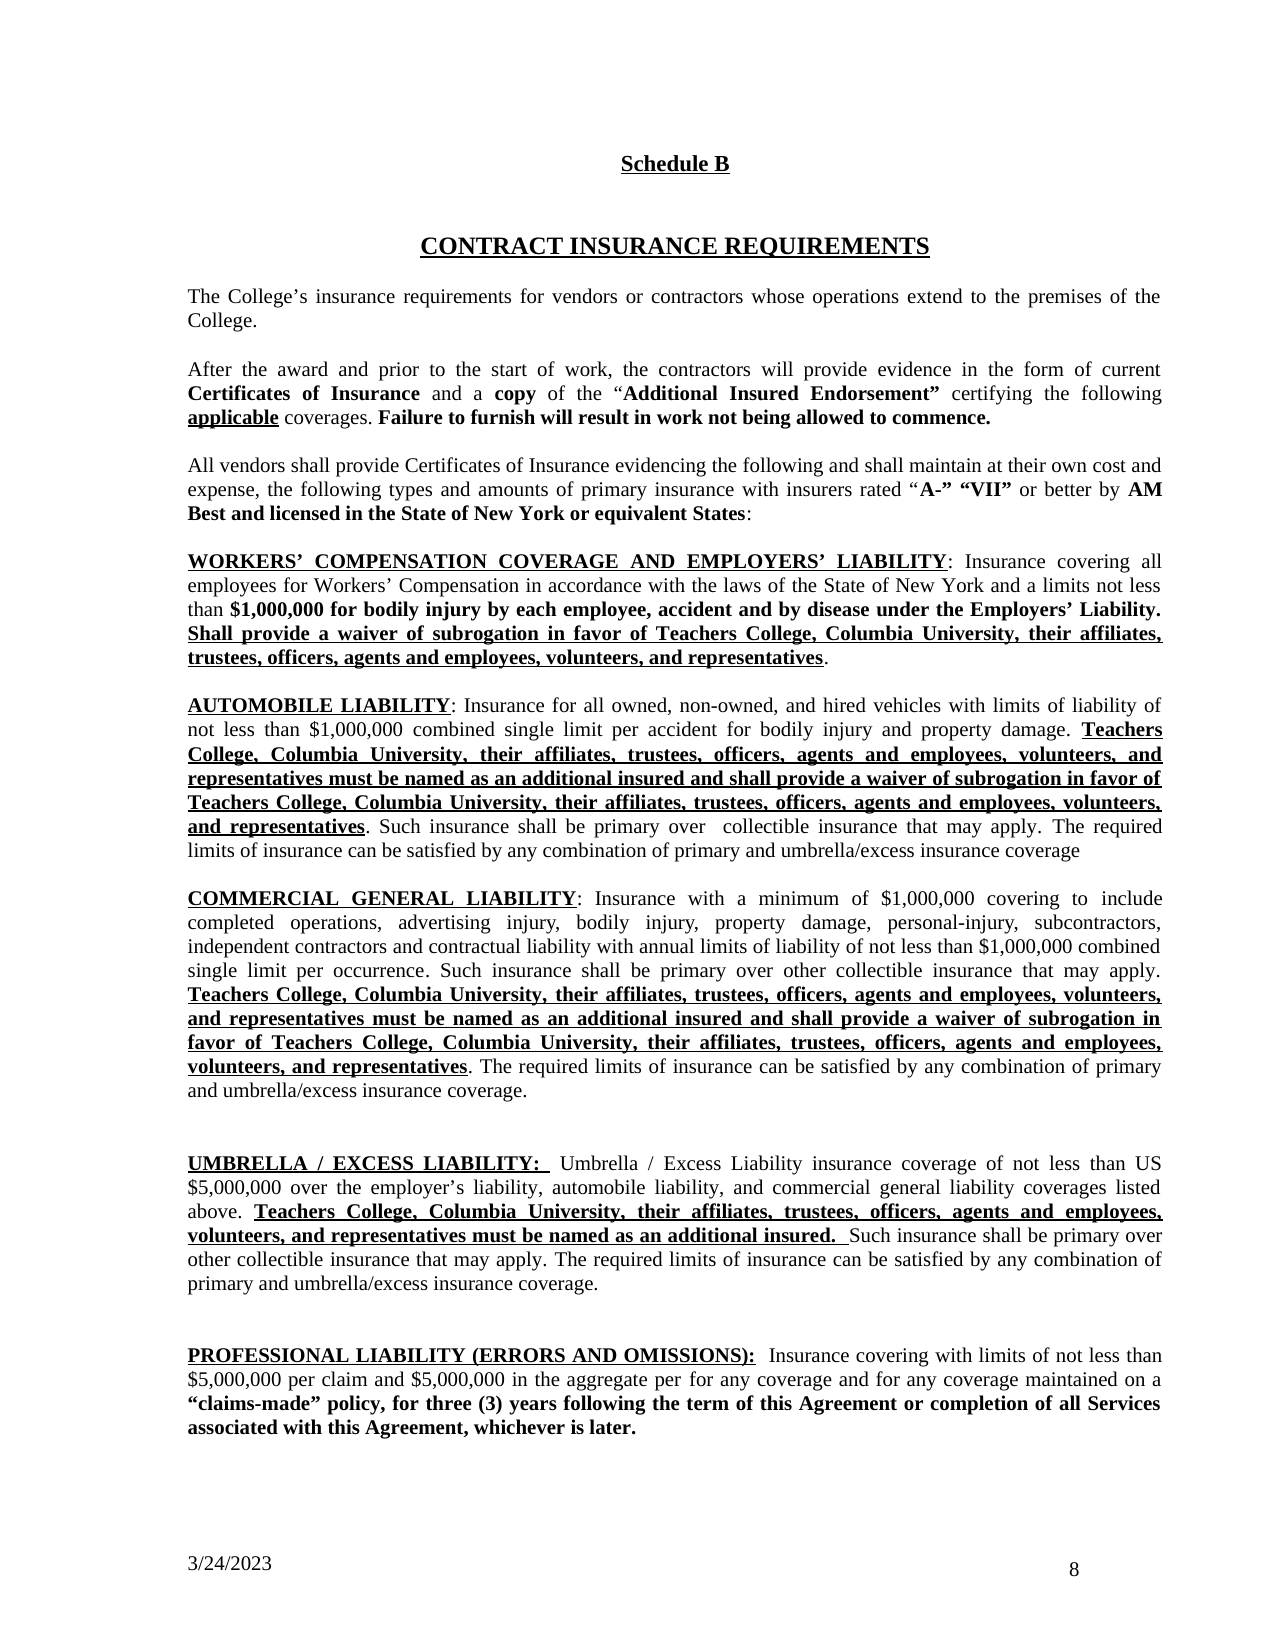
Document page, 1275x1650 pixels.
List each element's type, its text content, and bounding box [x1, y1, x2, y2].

text AUTOMOBILE LIABILITY: Insurance for all owned, non-owned, and hired vehicles with limits of liability of not less than $1,000,000 combined single limit per accident for bodily injury and property damage. Teachers College, Columbia University, their affiliates, trustees, officers, agents and employees, volunteers, and representatives must be named as an additional insured and shall provide a waiver of subrogation in favor of Teachers College, Columbia University, their affiliates, trustees, officers, agents and employees, volunteers, and representatives. Such insurance shall be primary over collectible insurance that may apply. The required limits of insurance can be satisfied by any combination of primary and umbrella/excess insurance coverage [187, 811, 1162, 862]
text Schedule B [187, 150, 1162, 176]
text UMBRELLA / EXCESS LIABILITY: Umbrella / Excess Liability insurance coverage of not less than US $5,000,000 over the employer’s liability, automobile liability, and commercial general liability coverages listed above. Teachers College, Columbia University, their affiliates, trustees, officers, agents and employees, volunteers, and representatives must be named as an additional insured. Such insurance shall be primary over other collectible insurance that may apply. The required limits of insurance can be satisfied by any combination of primary and umbrella/excess insurance coverage. [187, 1151, 1162, 1295]
text After the award and prior to the start of work, the contractors will provide evidence in the form of current Certificates of Insurance and a copy of the “Additional Insured Endorsement” certifying the following applicable coverages. Failure to furnish will result in work not being allowed to commence. [187, 356, 1162, 429]
text CONTRACT INSURANCE REQUIREMENTS [187, 231, 1162, 260]
text All vendors shall provide Certificates of Insurance evidencing the following and shall maintain at their own cost and expense, the following types and amounts of primary insurance with insurers rated “A-” “VII” or better by AM Best and licensed in the State of New York or equivalent States: [187, 453, 1162, 525]
text AUTOMOBILE LIABILITY: Insurance for all owned, non-owned, and hired vehicles with limits of liability of not less than $1,000,000 combined single limit per accident for bodily injury and property damage. Teachers College, Columbia University, their affiliates, trustees, officers, agents and employees, volunteers, and representatives must be named as an additional insured and shall provide a waiver of subrogation in favor of Teachers College, Columbia University, their affiliates, trustees, officers, agents and employees, volunteers, and representatives. Such insurance shall be primary over collectible insurance that may apply. The required limits of insurance can be satisfied by any combination of primary and umbrella/excess insurance coverage [187, 693, 1162, 762]
text The College’s insurance requirements for vendors or contractors whose operations extend to the premises of the College. [187, 284, 1162, 332]
text COMMERCIAL GENERAL LIABILITY: Insurance with a minimum of $1,000,000 covering to include completed operations, advertising injury, bodily injury, property damage, personal-injury, subcontractors, independent contractors and contractual liability with annual limits of liability of not less than $1,000,000 combined single limit per occurrence. Such insurance shall be primary over other collectible insurance that may apply. Teachers College, Columbia University, their affiliates, trustees, officers, agents and employees, volunteers, and representatives must be named as an additional insured and shall provide a waiver of subrogation in favor of Teachers College, Columbia University, their affiliates, trustees, officers, agents and employees, volunteers, and representatives. The required limits of insurance can be satisfied by any combination of primary and umbrella/excess insurance coverage. [187, 886, 1162, 1003]
text WORKERS’ COMPENSATION COVERAGE AND EMPLOYERS’ LIABILITY: Insurance covering all employees for Workers’ Compensation in accordance with the laws of the State of New York and a limits not less than $1,000,000 for bodily injury by each employee, accident and by disease under the Employers’ Liability. Shall provide a waiver of subrogation in favor of Teachers College, Columbia University, their affiliates, trustees, officers, agents and employees, volunteers, and representatives. [187, 549, 1162, 642]
text PROFESSIONAL LIABILITY (ERRORS AND OMISSIONS): Insurance covering with limits of not less than $5,000,000 per claim and $5,000,000 in the aggregate per for any coverage and for any coverage maintained on a “claims-made” policy, for three (3) years following the term of this Agreement or completion of all Services associated with this Agreement, whichever is later. [187, 1343, 1162, 1439]
